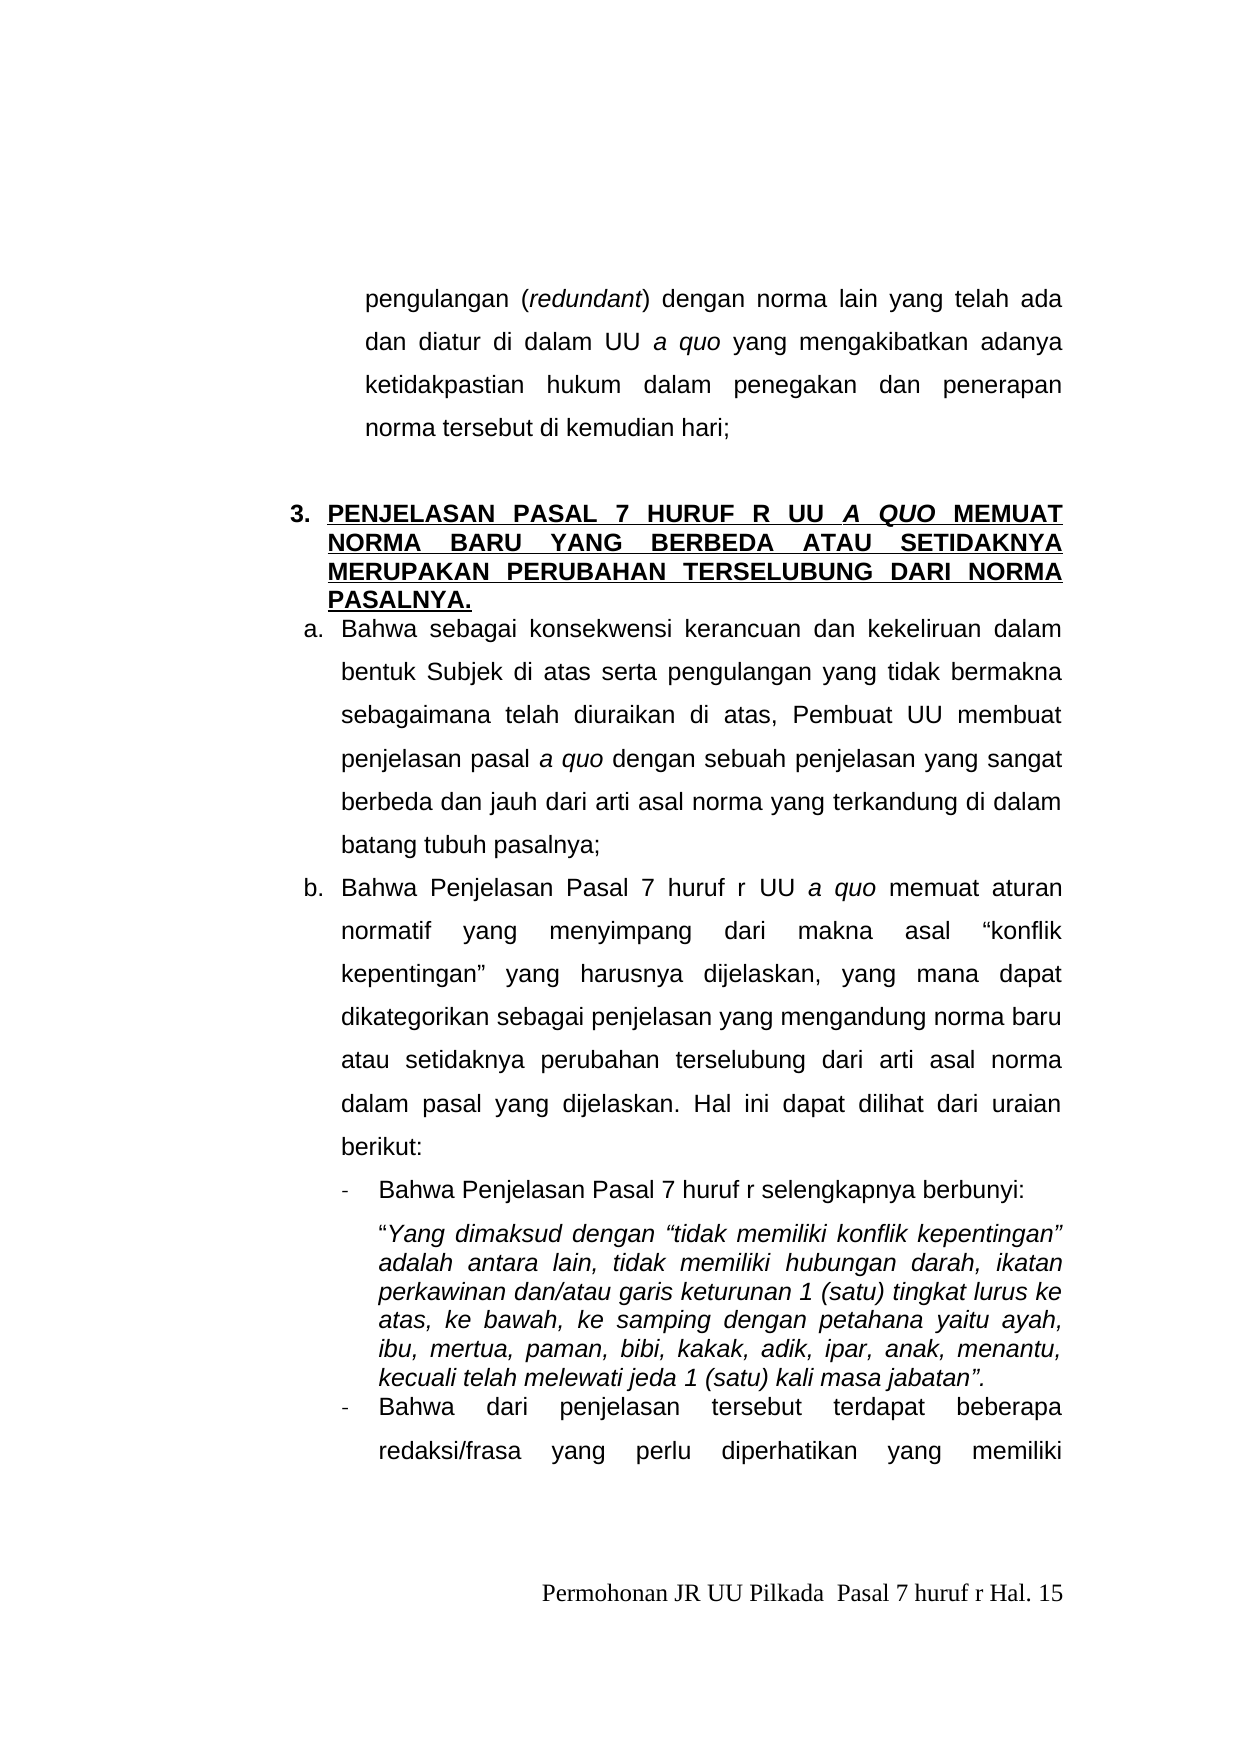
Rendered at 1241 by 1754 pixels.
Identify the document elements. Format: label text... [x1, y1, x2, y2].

list Bahwa Penjelasan Pasal 7 huruf r UU a quo memuat aturan normatif yang menyimpang dari makna asal “konflik kepentingan” yang harusnya dijelaskan, yang mana dapat dikategorikan sebagai penjelasan yang mengandung norma baru atau setidaknya perubahan terselubung dari arti asal norma dalam pasal yang dijelaskan. Hal ini dapat dilihat dari uraian berikut: [303, 873, 1063, 1160]
list Bahwa sebagai konsekwensi kerancuan dan kekeliruan dalam bentuk Subjek di atas serta pengulangan yang tidak bermakna sebagaimana telah diuraikan di atas, Pembuat UU membuat penjelasan pasal a quo dengan sebuah penjelasan yang sangat berbeda dan jauh dari arti asal norma yang terkandung di dalam batang tubuh pasalnya; [303, 614, 1063, 858]
list Bahwa Penjelasan Pasal 7 huruf r selengkapnya berbunyi: [341, 1175, 1063, 1204]
list PENJELASAN PASAL 7 HURUF R UU A QUO MEMUAT NORMA BARU YANG BERBEDA ATAU SETIDAKNYA MERUPAKAN PERUBAHAN TERSELUBUNG DARI NORMA PASALNYA. [290, 499, 1063, 614]
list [341, 1392, 1063, 1464]
list “Yang dimaksud dengan “tidak memiliki konflik kepentingan” adalah antara lain, tidak memiliki hubungan darah, ikatan perkawinan dan/atau garis keturunan 1 (satu) tingkat lurus ke atas, ke bawah, ke samping dengan petahana yaitu ayah, ibu, mertua, paman, bibi, kakak, adik, ipar, anak, menantu, kecuali telah melewati jeda 1 (satu) kali masa jabatan”. [378, 1219, 1063, 1392]
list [327, 283, 1063, 442]
